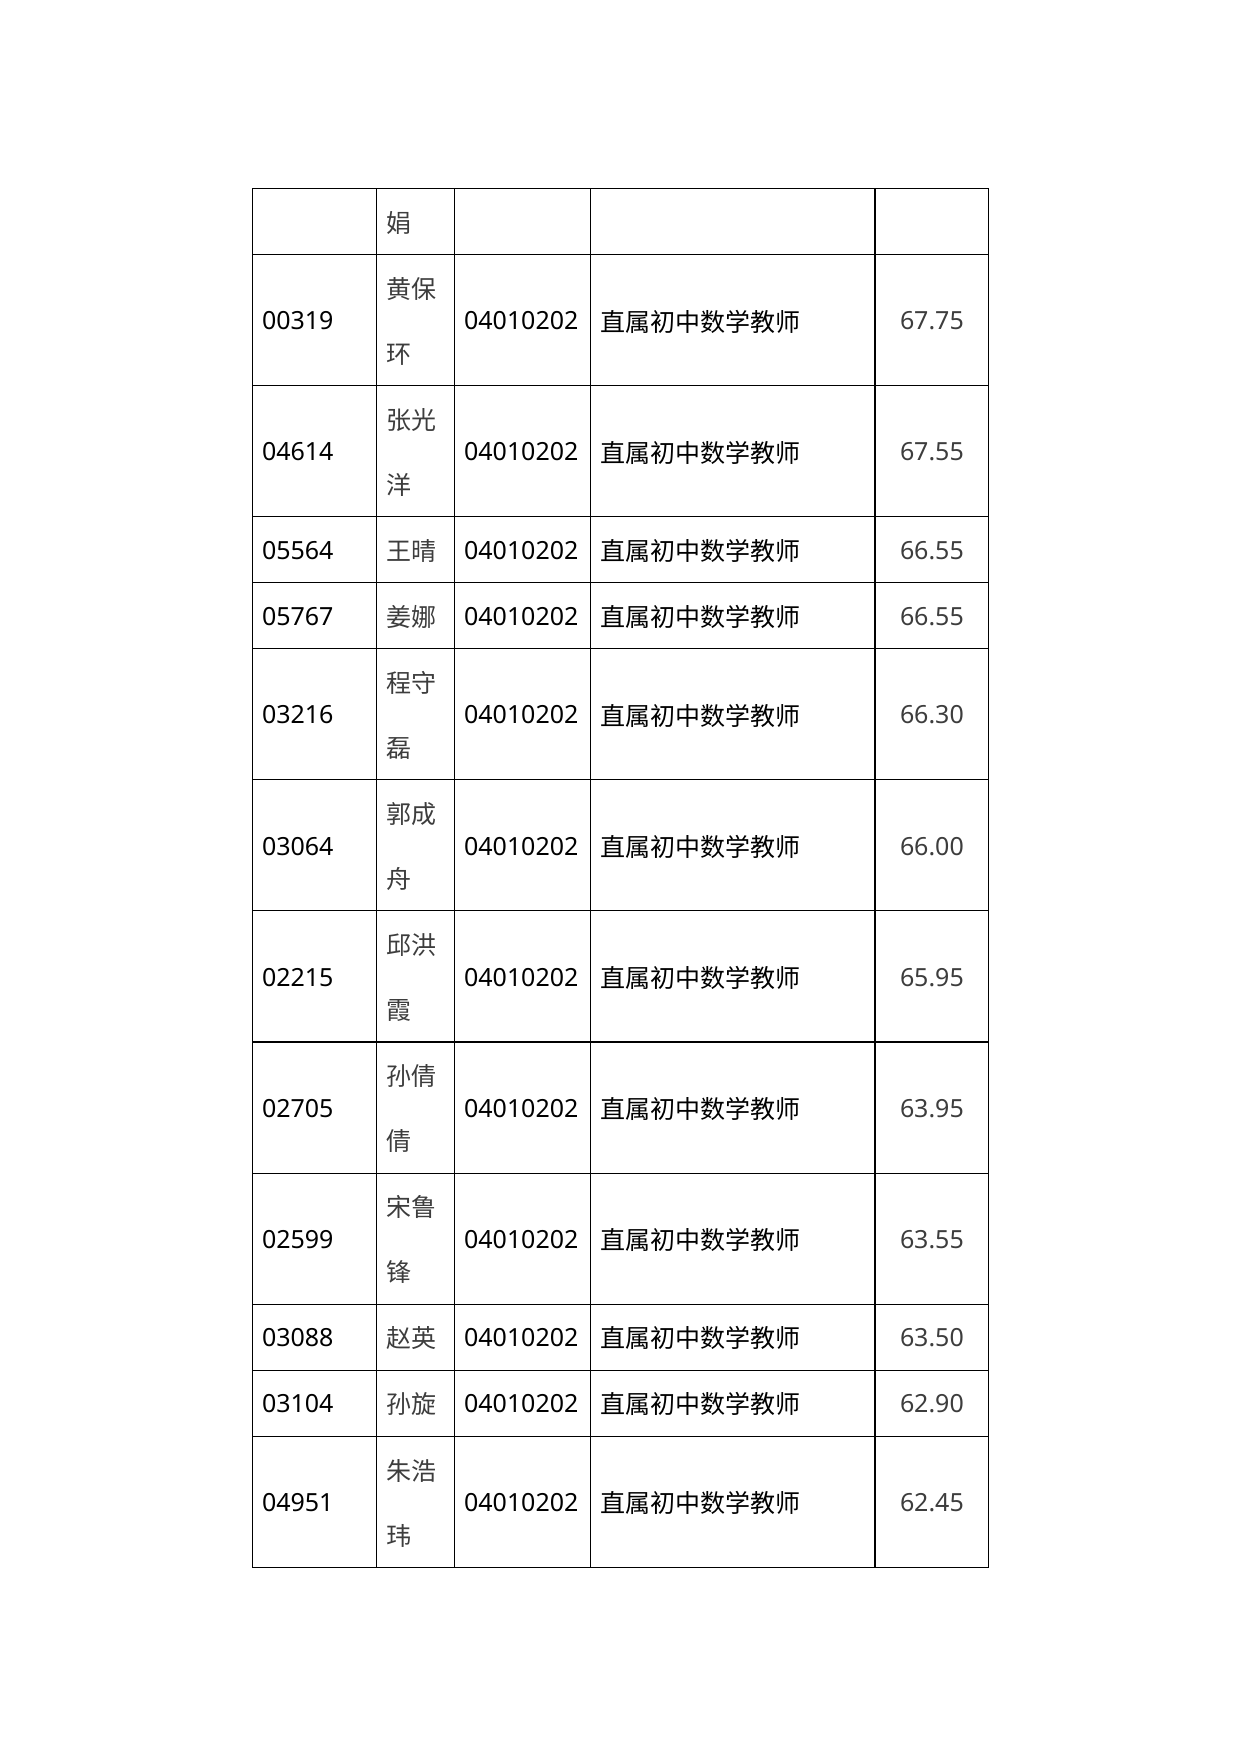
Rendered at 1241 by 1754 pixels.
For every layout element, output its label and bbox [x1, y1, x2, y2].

table_header [188, 162, 1183, 1568]
